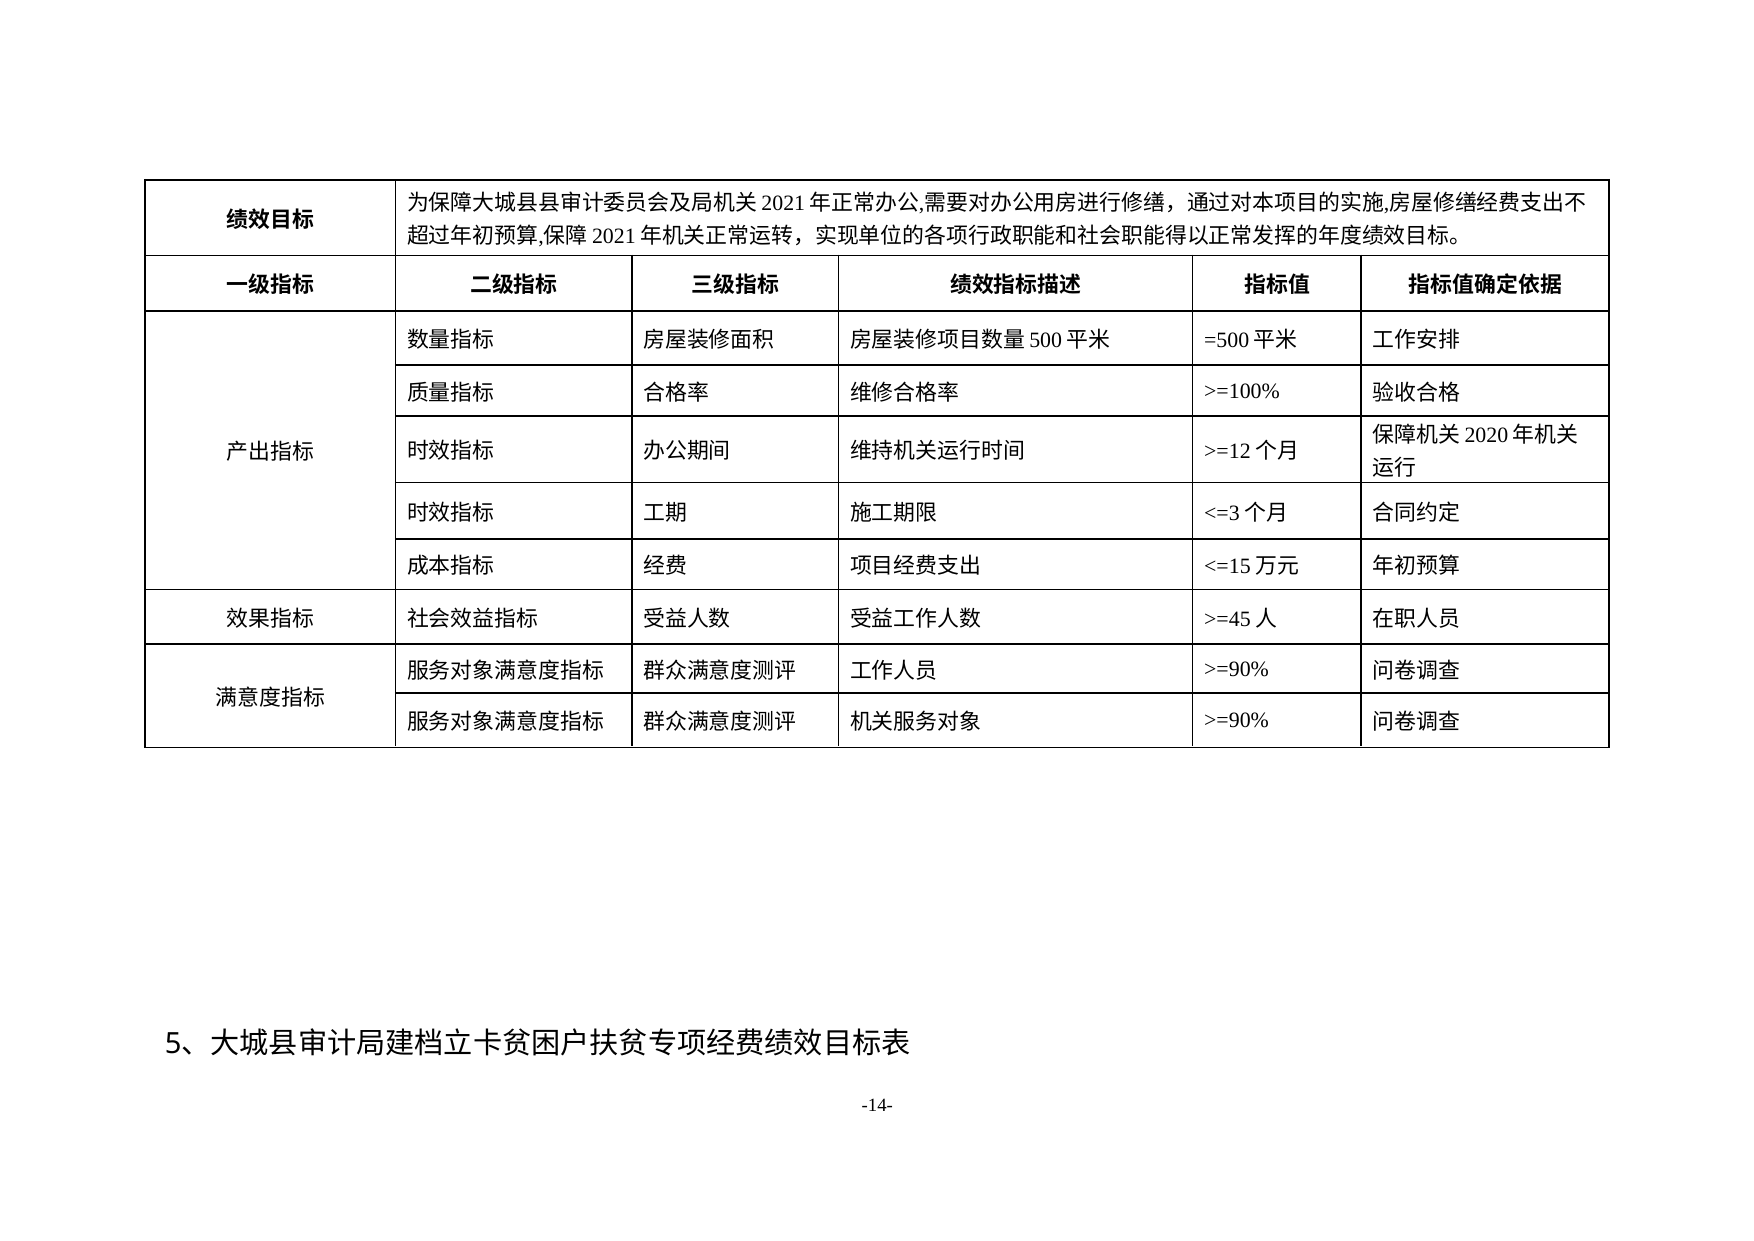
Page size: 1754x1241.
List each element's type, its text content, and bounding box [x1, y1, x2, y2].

table_cell 机关服务对象 [839, 694, 1192, 746]
table_cell 验收合格 [1362, 366, 1608, 415]
table_header 为保障大城县县审计委员会及局机关2021年正常办公,需要对办公用房进行修缮，通过对本项目的实施,房屋修缮经费支出不超过年初预算,保障2021年机关正常运转，实现单位的各项行政职能和社会职能得以正常发挥的年度绩效目标。 [396, 181, 1608, 254]
table_cell 服务对象满意度指标 [396, 694, 631, 746]
table_cell <=3个月 [1193, 483, 1360, 538]
table_cell 经费 [633, 540, 838, 589]
table_cell 社会效益指标 [396, 590, 631, 643]
table_cell 施工期限 [839, 483, 1192, 538]
table_cell 工期 [633, 483, 838, 538]
table_cell 时效指标 [396, 483, 631, 538]
table_cell 满意度指标 [146, 645, 395, 746]
table_cell >=90% [1193, 645, 1360, 692]
table_cell 合同约定 [1362, 483, 1608, 538]
table_cell >=90% [1193, 694, 1360, 746]
table_cell 产出指标 [146, 312, 395, 589]
table_cell 工作安排 [1362, 312, 1608, 364]
table_cell 合格率 [633, 366, 838, 415]
table_cell 服务对象满意度指标 [396, 645, 631, 692]
table_header 绩效目标 [146, 181, 395, 254]
table_cell 在职人员 [1362, 590, 1608, 643]
table_cell 成本指标 [396, 540, 631, 589]
table_cell 受益工作人数 [839, 590, 1192, 643]
table_cell 效果指标 [146, 590, 395, 643]
table_cell 群众满意度测评 [633, 645, 838, 692]
table_cell >=12个月 [1193, 417, 1360, 482]
table_cell 房屋装修项目数量500平米 [839, 312, 1192, 364]
table_cell 问卷调查 [1362, 645, 1608, 692]
table_cell 年初预算 [1362, 540, 1608, 589]
table_cell 群众满意度测评 [633, 694, 838, 746]
table_cell 时效指标 [396, 417, 631, 482]
table_cell 三级指标 [633, 256, 838, 310]
table_cell 问卷调查 [1362, 694, 1608, 746]
table_cell 办公期间 [633, 417, 838, 482]
table_cell 项目经费支出 [839, 540, 1192, 589]
table_cell 维修合格率 [839, 366, 1192, 415]
table_cell 绩效指标描述 [839, 256, 1192, 310]
table_cell 二级指标 [396, 256, 631, 310]
table_cell <=15万元 [1193, 540, 1360, 589]
table_cell 工作人员 [839, 645, 1192, 692]
table_cell 指标值确定依据 [1362, 256, 1608, 310]
text 5、大城县审计局建档立卡贫困户扶贫专项经费绩效目标表 [106, 1008, 1648, 1073]
table_cell 指标值 [1193, 256, 1360, 310]
table_cell 数量指标 [396, 312, 631, 364]
table_cell 房屋装修面积 [633, 312, 838, 364]
table_cell >=45人 [1193, 590, 1360, 643]
table_cell 一级指标 [146, 256, 395, 310]
table_cell 保障机关2020年机关运行 [1362, 417, 1608, 482]
table_cell 质量指标 [396, 366, 631, 415]
table_cell >=100% [1193, 366, 1360, 415]
table_cell 维持机关运行时间 [839, 417, 1192, 482]
table_cell =500平米 [1193, 312, 1360, 364]
table_cell 受益人数 [633, 590, 838, 643]
